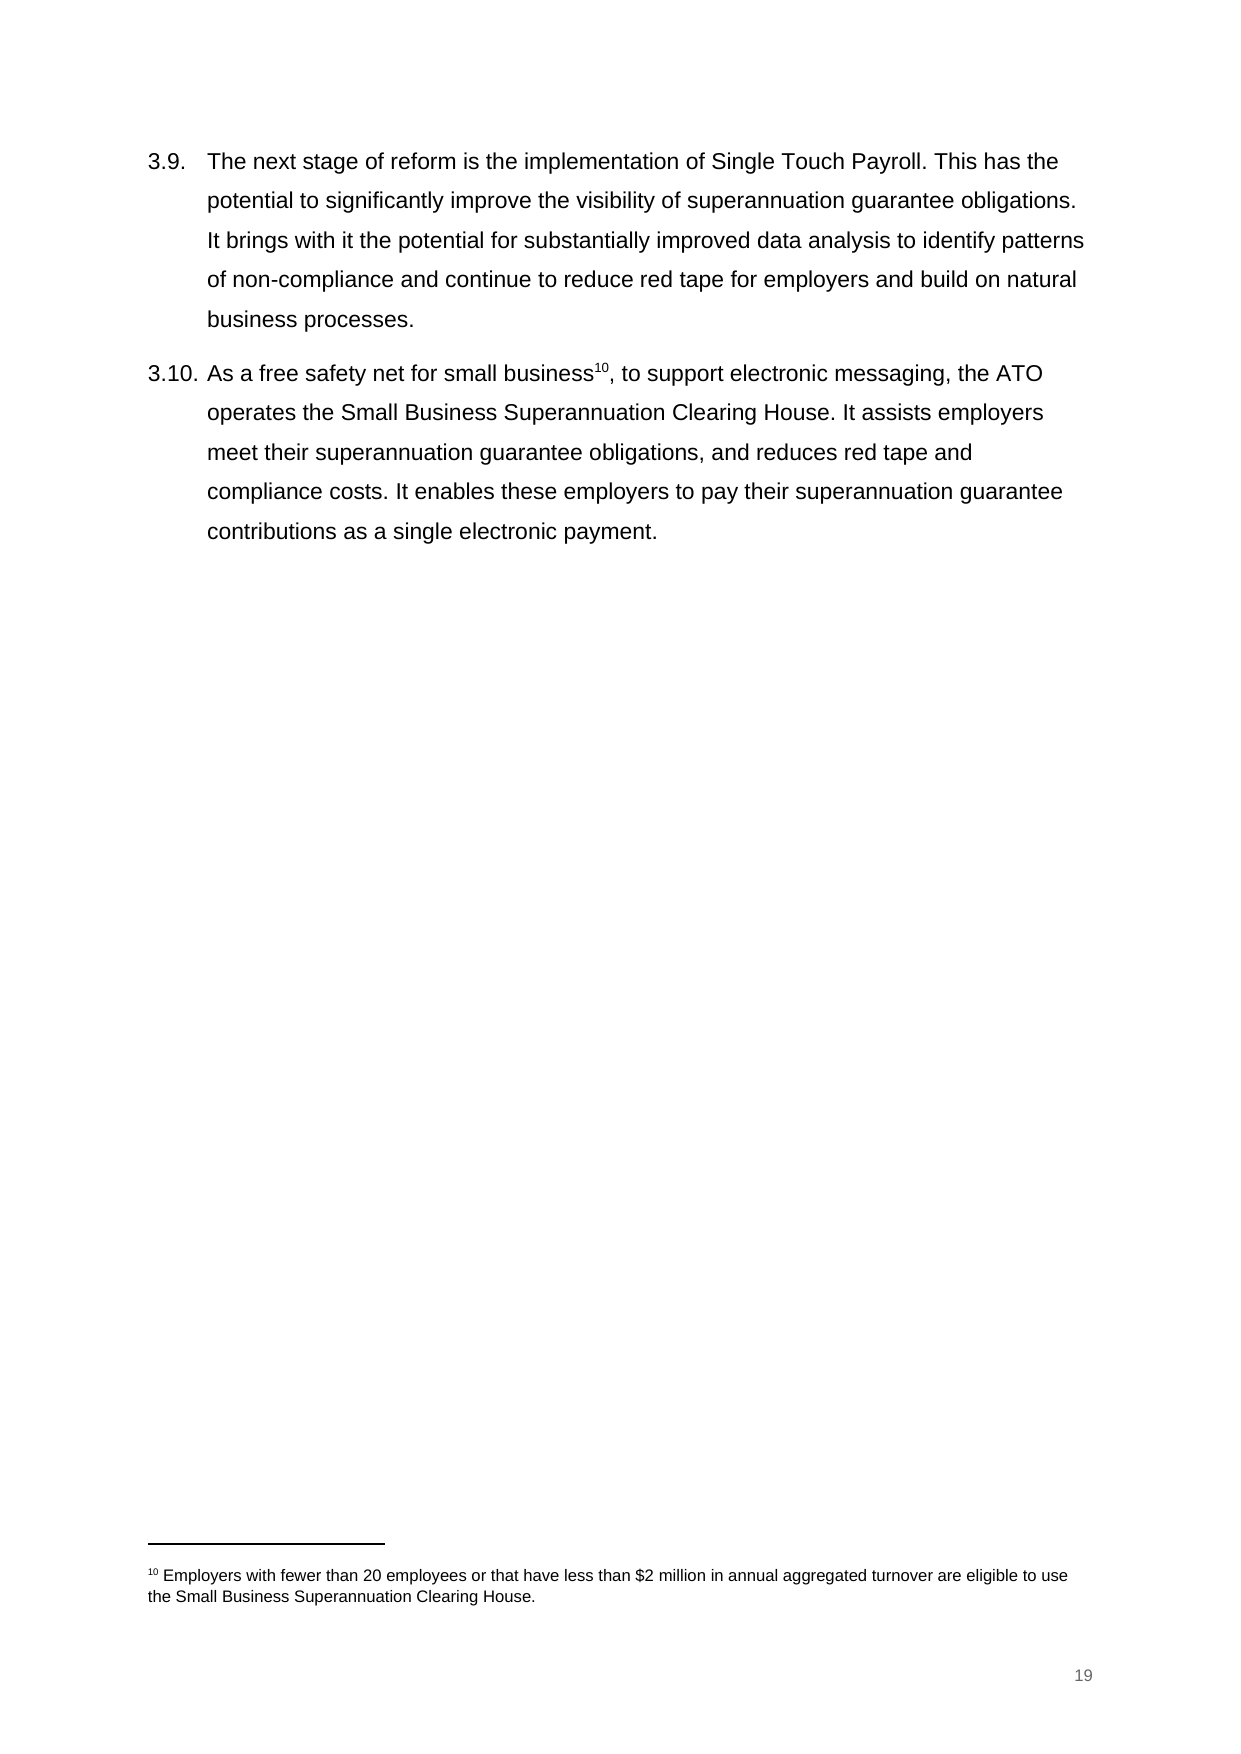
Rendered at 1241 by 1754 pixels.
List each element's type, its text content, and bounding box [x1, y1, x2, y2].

list As a free safety net for small business, to support electronic messaging, the ATO operates the Small Business Superannuation Clearing House. It assists employers meet their superannuation guarantee obligations, and reduces red tape and compliance costs. It enables these employers to pay their superannuation guarantee contributions as a single electronic payment. [148, 360, 1092, 544]
list The next stage of reform is the implementation of Single Touch Payroll. This has the potential to significantly improve the visibility of superannuation guarantee obligations. It brings with it the potential for substantially improved data analysis to identify patterns of non-compliance and continue to reduce red tape for employers and build on natural business processes. [148, 148, 1092, 332]
